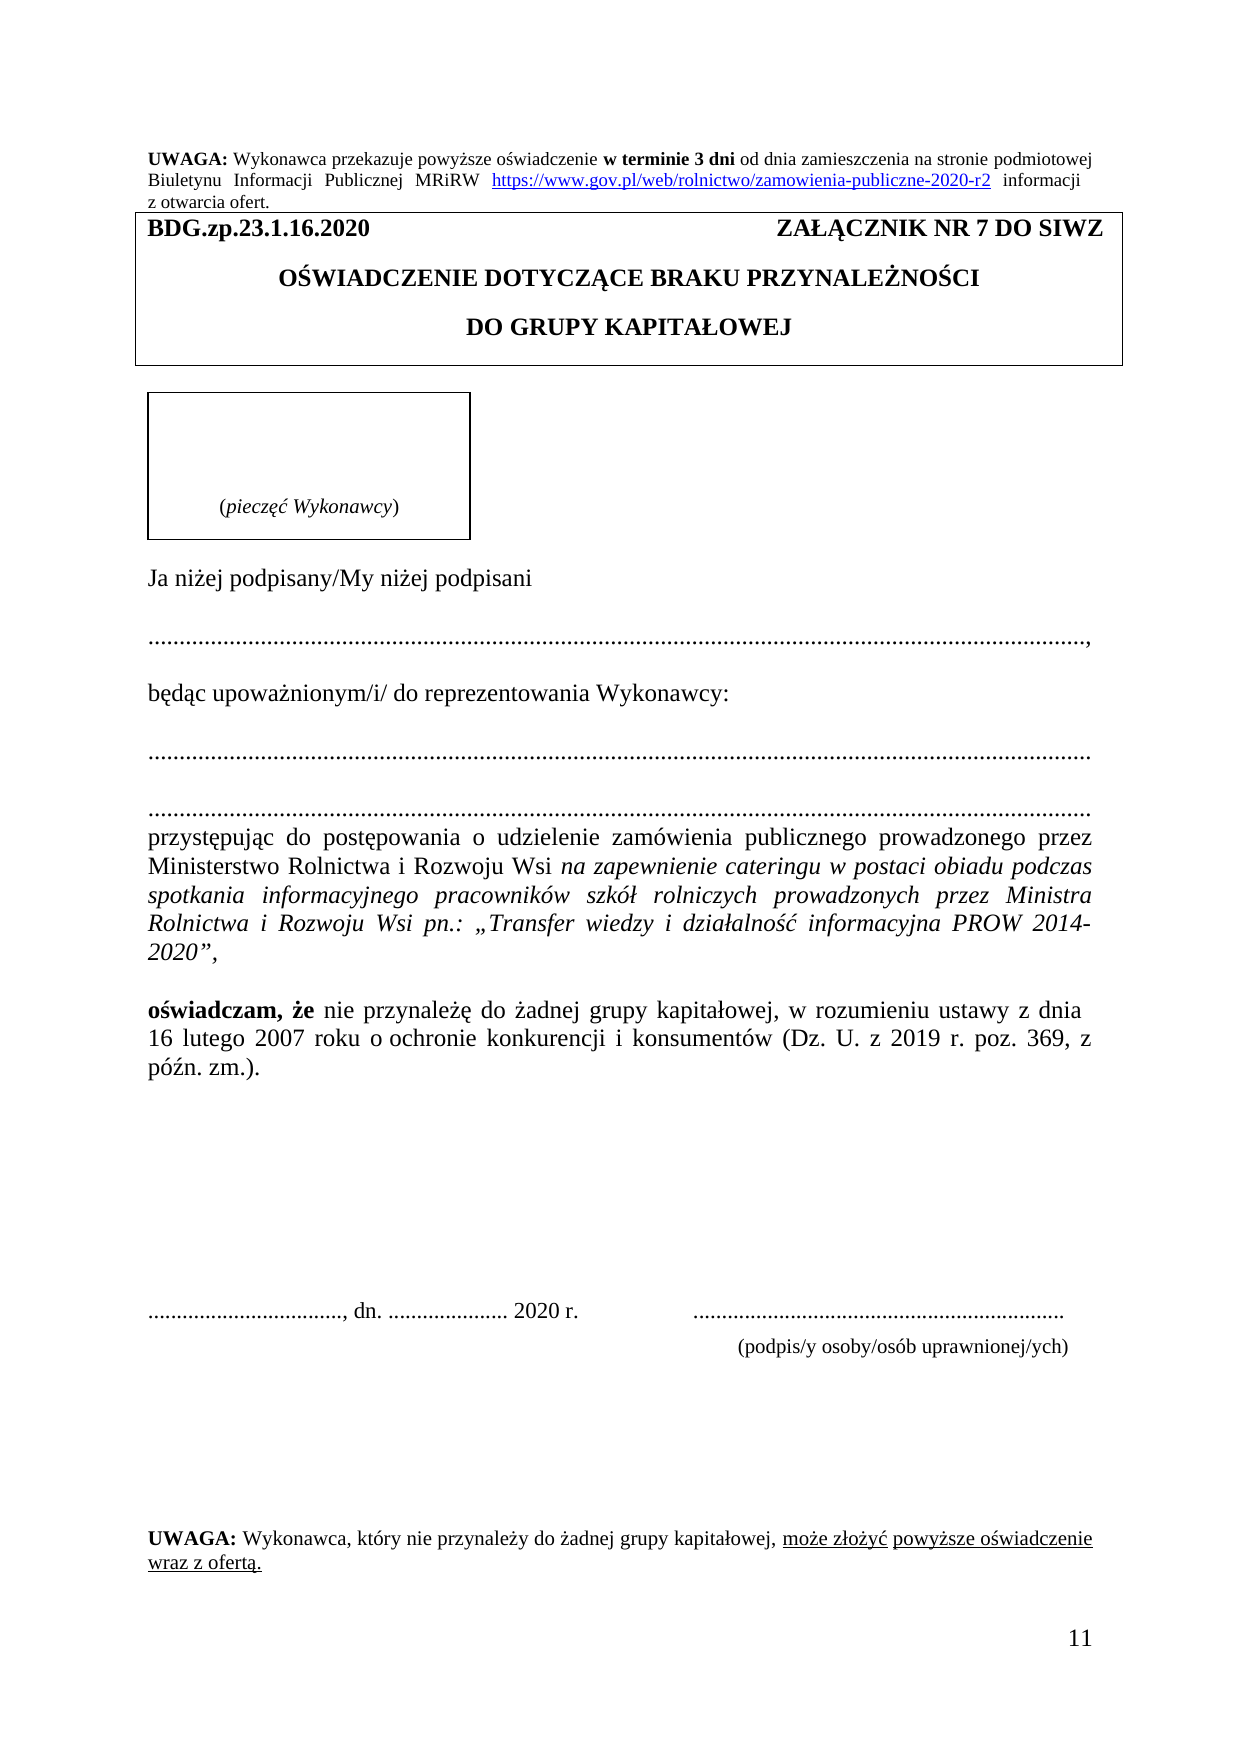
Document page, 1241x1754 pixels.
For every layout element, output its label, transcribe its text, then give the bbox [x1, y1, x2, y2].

text ......................................................................................................................................................, [148, 621, 1093, 650]
text ....................................................................................................................................................... [148, 793, 1093, 822]
table_cell OŚWIADCZENIE DOTYCZĄCE BRAKU PRZYNALEŻNOŚCI DO GRUPY KAPITAŁOWEJ [136, 242, 1122, 365]
text ....................................................................................................................................................... [148, 736, 1093, 765]
subtitle oświadczam, że nie przynależę do żadnej grupy kapitałowej, w rozumieniu ustawy z dnia 16 lutego 2007 roku o ochronie konkurencji i konsumentów (Dz. U. z 2019 r. poz. 369, z późn. zm.). [148, 995, 1093, 1081]
text będąc upoważnionym/i/ do reprezentowania Wykonawcy: [148, 678, 1093, 707]
text (pieczęć Wykonawcy) [149, 494, 469, 521]
text przystępując do postępowania o udzielenie zamówienia publicznego prowadzonego przez Ministerstwo Rolnictwa i Rozwoju Wsi na zapewnienie cateringu w postaci obiadu podczas spotkania informacyjnego pracowników szkół rolniczych prowadzonych przez Ministra Rolnictwa i Rozwoju Wsi pn.: „Transfer wiedzy i działalność informacyjna PROW 2014-2020”, [148, 822, 1093, 966]
text .................................., dn. ..................... 2020 r. ................................................................. [148, 1298, 1093, 1324]
text (podpis/y osoby/osób uprawnionej/ych) [738, 1333, 1093, 1358]
text UWAGA: Wykonawca przekazuje powyższe oświadczenie w terminie 3 dni od dnia zamieszczenia na stronie podmiotowej Biuletynu Informacji Publicznej MRiRW https://www.gov.pl/web/rolnictwo/zamowienia-publiczne-2020-r2 informacji z otwarcia ofert. [148, 148, 1093, 212]
text UWAGA: Wykonawca, który nie przynależy do żadnej grupy kapitałowej, może złożyć powyższe oświadczenie wraz z ofertą. [148, 1526, 1093, 1574]
table_header BDG.zp.23.1.16.2020 ZAŁĄCZNIK NR 7 DO SIWZ [136, 213, 1122, 242]
text Ja niżej podpisany/My niżej podpisani [148, 563, 1093, 592]
